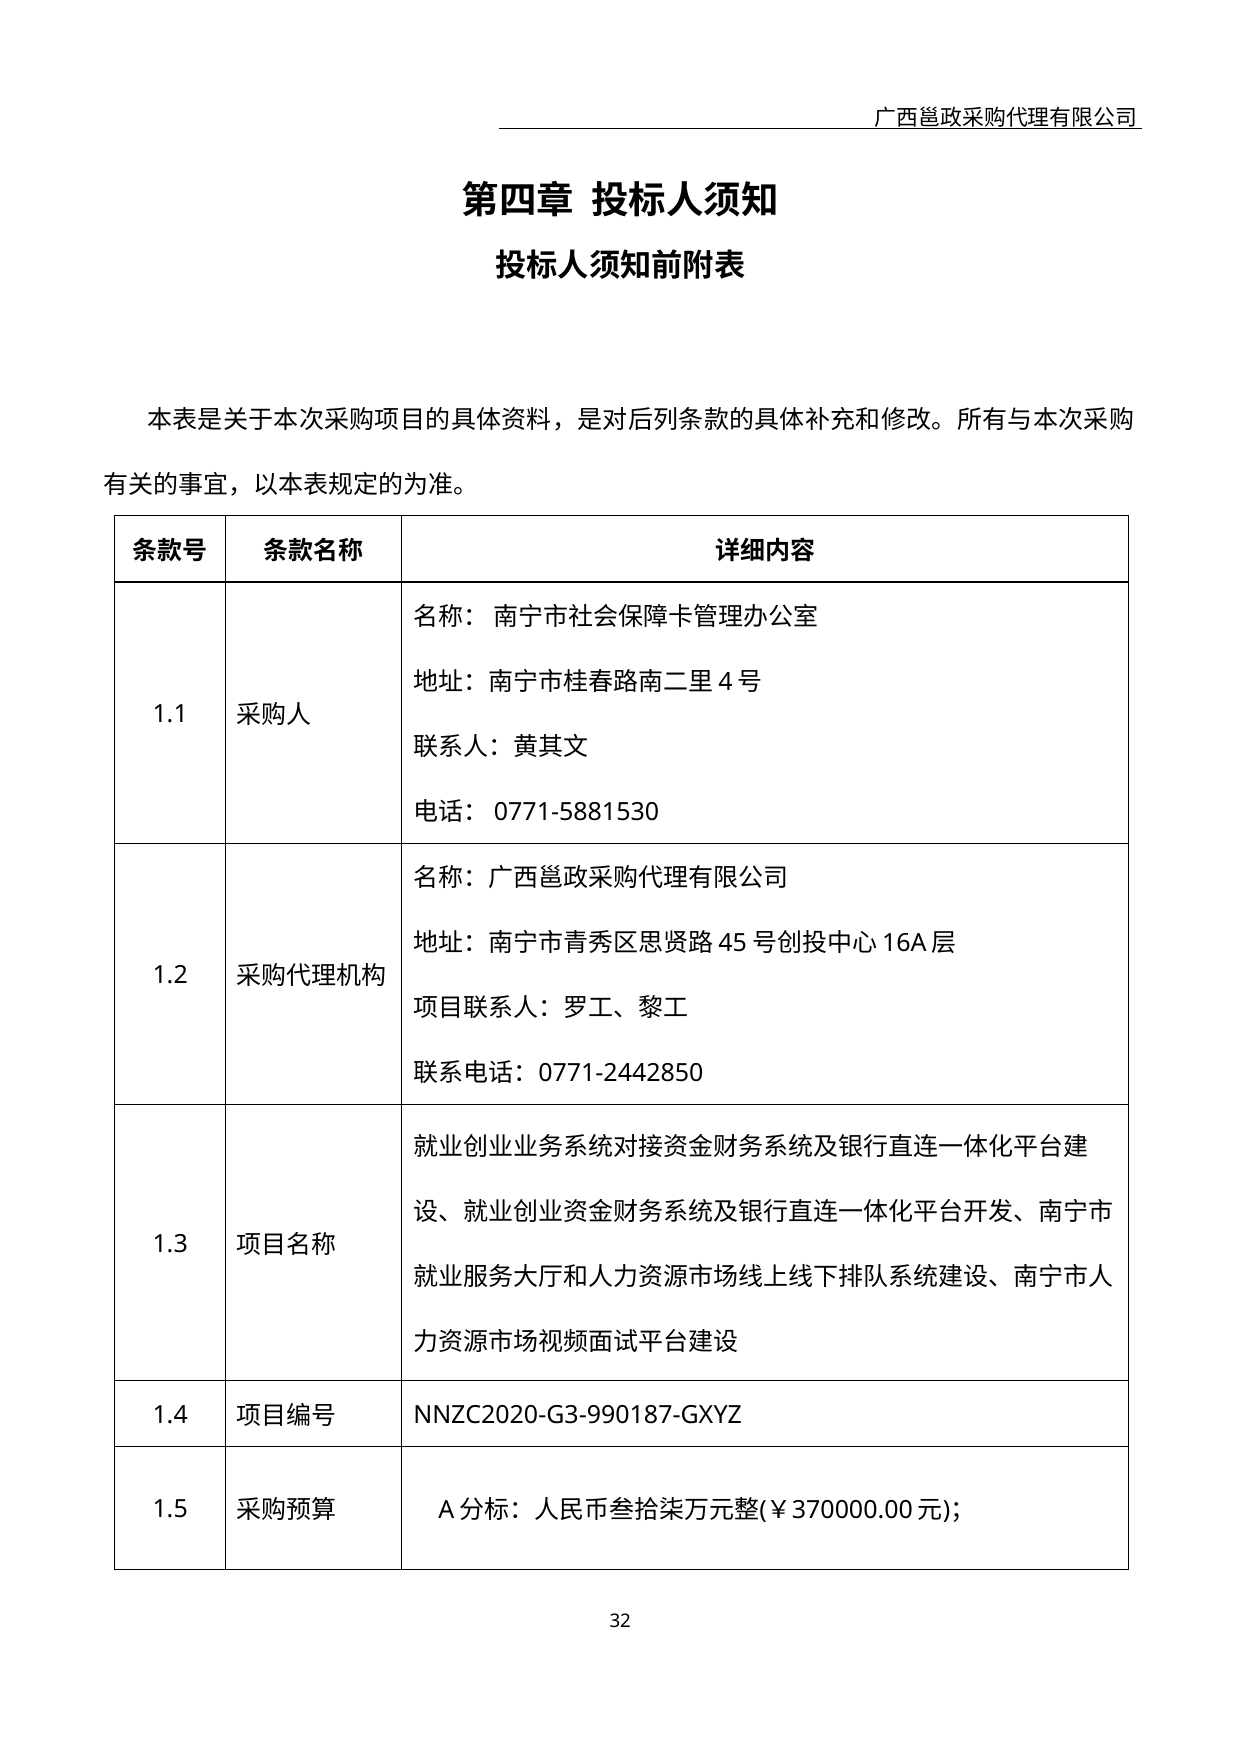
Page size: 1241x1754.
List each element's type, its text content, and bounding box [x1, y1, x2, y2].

table_cell 采购代理机构 [226, 844, 401, 1103]
table_cell 采购人 [226, 583, 401, 842]
table_cell NNZC2020-G3-990187-GXYZ [402, 1381, 1128, 1446]
table_header 条款号 [115, 516, 225, 581]
table_cell 项目名称 [226, 1105, 401, 1380]
table_cell 1.2 [115, 844, 225, 1103]
table_header 详细内容 [402, 516, 1128, 581]
table_cell 1.3 [115, 1105, 225, 1380]
table_cell 就业创业业务系统对接资金财务系统及银行直连一体化平台建设、就业创业资金财务系统及银行直连一体化平台开发、南宁市就业服务大厅和人力资源市场线上线下排队系统建设、南宁市人力资源市场视频面试平台建设 [402, 1105, 1128, 1380]
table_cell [402, 1447, 1128, 1569]
table_header 条款名称 [226, 516, 401, 581]
text 第四章 投标人须知 [103, 165, 1137, 230]
table_cell 1.4 [115, 1381, 225, 1446]
text 投标人须知前附表 [103, 230, 1137, 295]
table_cell 1.5 [115, 1447, 225, 1569]
text 本表是关于本次采购项目的具体资料，是对后列条款的具体补充和修改。所有与本次采购有关的事宜，以本表规定的为准。 [103, 385, 1137, 515]
table_cell 名称：广西邕政采购代理有限公司 地址：南宁市青秀区思贤路45号创投中心16A层 项目联系人：罗工、黎工 联系电话：0771-2442850 [402, 844, 1128, 1103]
table_cell 项目编号 [226, 1381, 401, 1446]
table_cell 1.1 [115, 583, 225, 842]
table_cell 采购预算 [226, 1447, 401, 1569]
table_cell 名称： 南宁市社会保障卡管理办公室 地址：南宁市桂春路南二里4号 联系人：黄其文 电话： 0771-5881530 [402, 583, 1128, 842]
